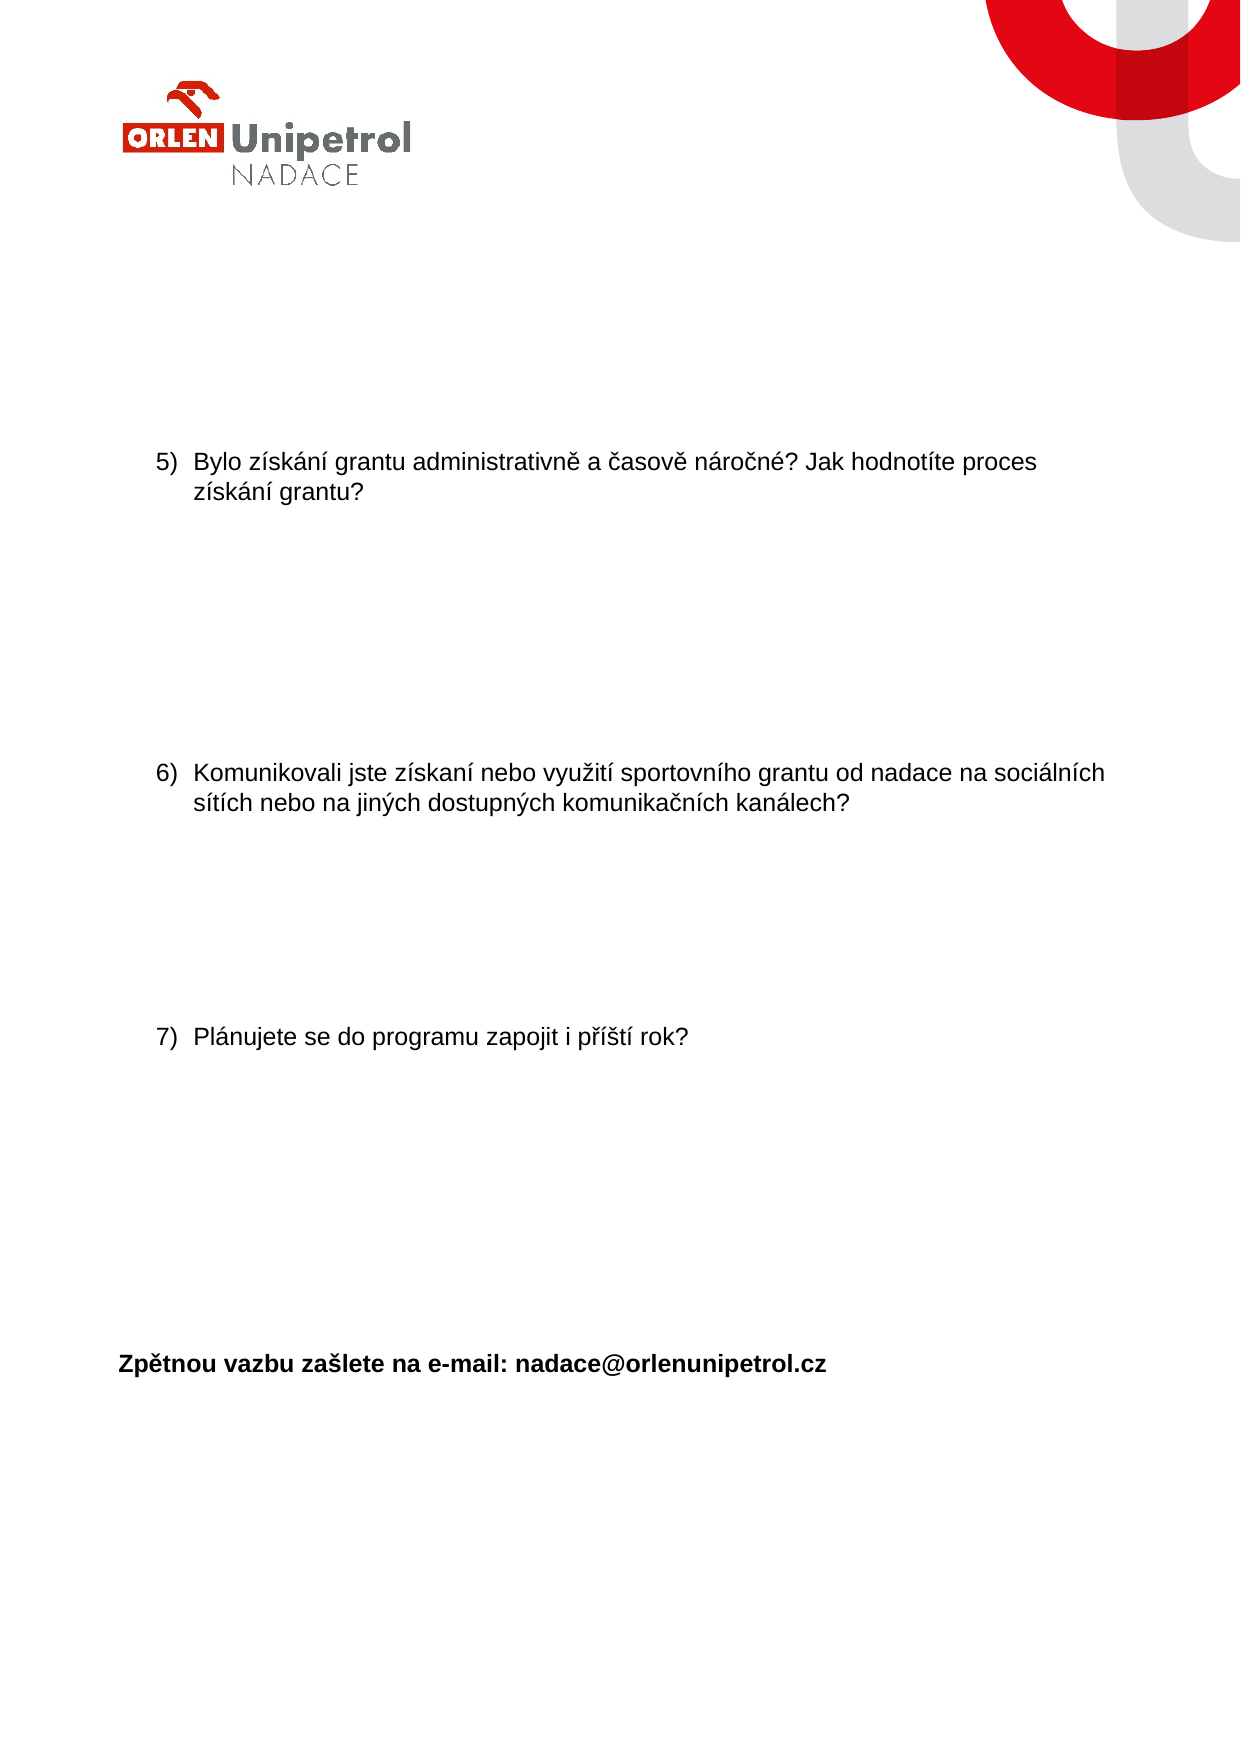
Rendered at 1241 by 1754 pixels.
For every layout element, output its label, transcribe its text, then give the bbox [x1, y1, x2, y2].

list Plánujete se do programu zapojit i příští rok? [156, 1022, 1122, 1050]
picture [102, 70, 430, 205]
list Bylo získání grantu administrativně a časově náročné? Jak hodnotíte proces získání grantu? [156, 447, 1122, 506]
text Zpětnou vazbu zašlete na e-mail: nadace@orlenunipetrol.cz [118, 1349, 1122, 1378]
list Komunikovali jste získaní nebo využití sportovního grantu od nadace na sociálních sítích nebo na jiných dostupných komunikačních kanálech? [156, 758, 1122, 817]
